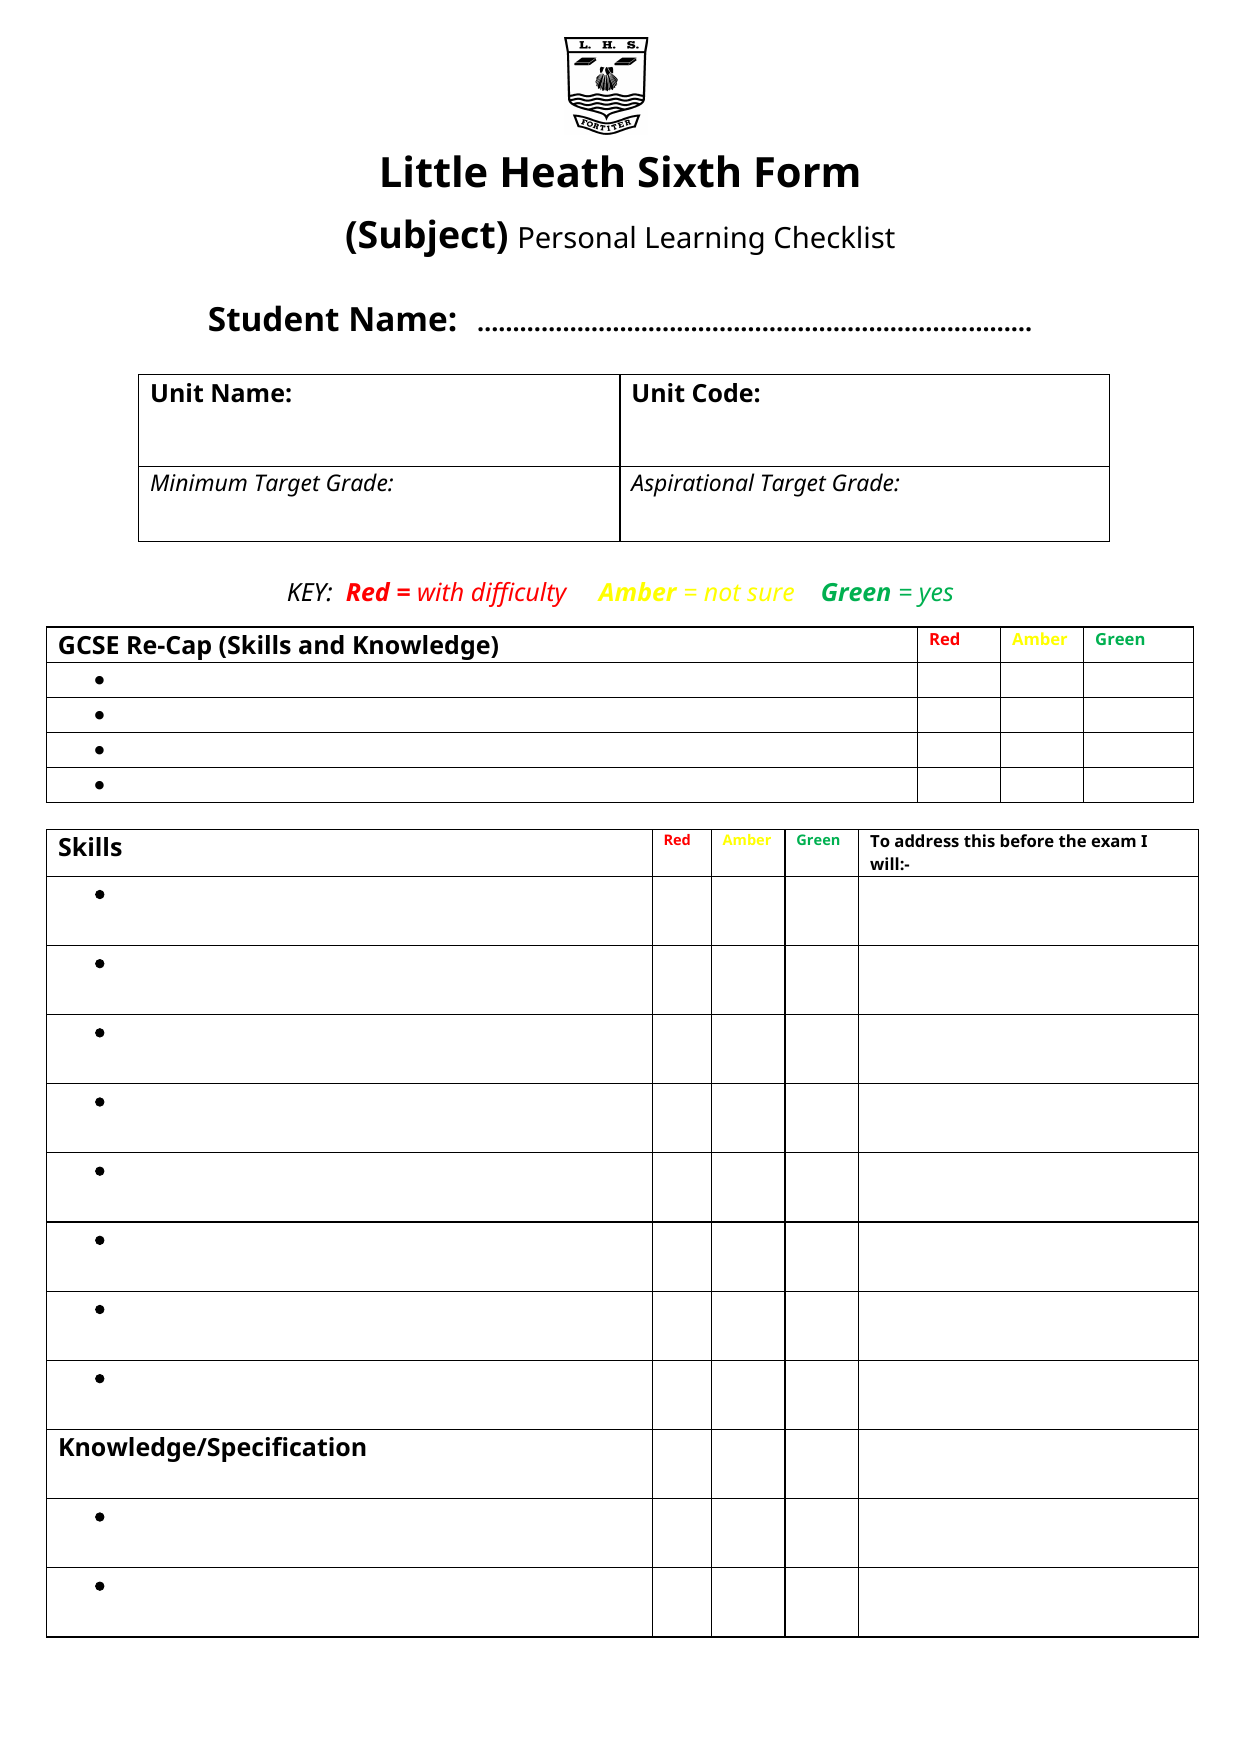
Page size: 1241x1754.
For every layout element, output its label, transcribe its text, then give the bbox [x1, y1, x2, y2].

table_cell [653, 1084, 711, 1152]
table_cell [47, 1223, 652, 1291]
table_cell Aspirational Target Grade: [621, 467, 1109, 541]
table_cell [1084, 698, 1193, 732]
table_cell Minimum Target Grade: [139, 467, 619, 541]
table_cell [859, 1499, 1198, 1567]
text KEY: Red = with difficulty Amber = not sure Green = yes [150, 574, 1090, 608]
table_cell [918, 733, 1000, 767]
table_cell [653, 1153, 711, 1221]
table_cell [712, 1084, 784, 1152]
table_header To address this before the exam I will:- [859, 830, 1198, 876]
table_cell [712, 1361, 784, 1429]
table_cell [653, 1568, 711, 1636]
table_cell [786, 877, 858, 945]
table_cell [1001, 768, 1083, 802]
table_cell [47, 698, 917, 732]
table_cell [1001, 698, 1083, 732]
table_cell [712, 877, 784, 945]
table_cell [859, 1361, 1198, 1429]
table_cell [859, 877, 1198, 945]
table_cell [859, 1292, 1198, 1360]
table_cell [859, 1015, 1198, 1083]
table_cell [786, 1430, 858, 1498]
table_cell [1084, 663, 1193, 697]
table_cell [653, 1430, 711, 1498]
table_cell [786, 1223, 858, 1291]
table_cell [712, 1499, 784, 1567]
table_cell [786, 1015, 858, 1083]
table_cell Knowledge/Specification [47, 1430, 652, 1498]
table_cell [859, 1153, 1198, 1221]
table_header Skills [47, 830, 652, 876]
table_cell [712, 1568, 784, 1636]
table_cell [712, 1292, 784, 1360]
table_cell [859, 1568, 1198, 1636]
table_cell [712, 1223, 784, 1291]
table_cell [653, 1499, 711, 1567]
table_cell [918, 768, 1000, 802]
table_cell [859, 1430, 1198, 1498]
table_cell [653, 1223, 711, 1291]
table_cell [47, 1568, 652, 1636]
table_cell [47, 768, 917, 802]
table_cell [653, 1361, 711, 1429]
table_cell [786, 1361, 858, 1429]
table_cell [47, 1084, 652, 1152]
table_header Unit Code: [621, 375, 1109, 466]
table_cell [786, 1084, 858, 1152]
text Student Name: ……………………….…………………………………..……… [150, 296, 1090, 341]
picture [564, 37, 649, 135]
table_cell [712, 1430, 784, 1498]
table_cell [859, 1084, 1198, 1152]
table_cell [1084, 733, 1193, 767]
table_cell [653, 1292, 711, 1360]
table_cell [47, 1153, 652, 1221]
table_header Red [918, 628, 1000, 662]
table_cell [786, 1153, 858, 1221]
table_cell [918, 663, 1000, 697]
table_cell [786, 946, 858, 1014]
table_cell [712, 1015, 784, 1083]
table_cell [47, 1499, 652, 1567]
table_cell [47, 663, 917, 697]
table_cell [786, 1568, 858, 1636]
table_header Unit Name: [139, 375, 619, 466]
table_cell [859, 946, 1198, 1014]
table_cell [712, 1153, 784, 1221]
table_cell [47, 946, 652, 1014]
table_cell [653, 1015, 711, 1083]
table_cell [859, 1223, 1198, 1291]
table_cell [47, 877, 652, 945]
table_cell [47, 1292, 652, 1360]
table_cell [1001, 733, 1083, 767]
table_header GCSE Re-Cap (Skills and Knowledge) [47, 628, 917, 662]
table_cell [786, 1292, 858, 1360]
table_cell [786, 1499, 858, 1567]
table_cell [47, 733, 917, 767]
table_header Amber [712, 830, 784, 876]
text Little Heath Sixth Form [150, 89, 1090, 200]
text (Subject) Personal Learning Checklist [150, 208, 1090, 259]
table_cell [653, 877, 711, 945]
table_cell [918, 698, 1000, 732]
table_header Green [1084, 628, 1193, 662]
table_header Amber [1001, 628, 1083, 662]
table_header Green [786, 830, 858, 876]
table_header Red [653, 830, 711, 876]
table_cell [1001, 663, 1083, 697]
table_cell [653, 946, 711, 1014]
table_cell [712, 946, 784, 1014]
table_cell [1084, 768, 1193, 802]
table_cell [47, 1361, 652, 1429]
table_cell [47, 1015, 652, 1083]
